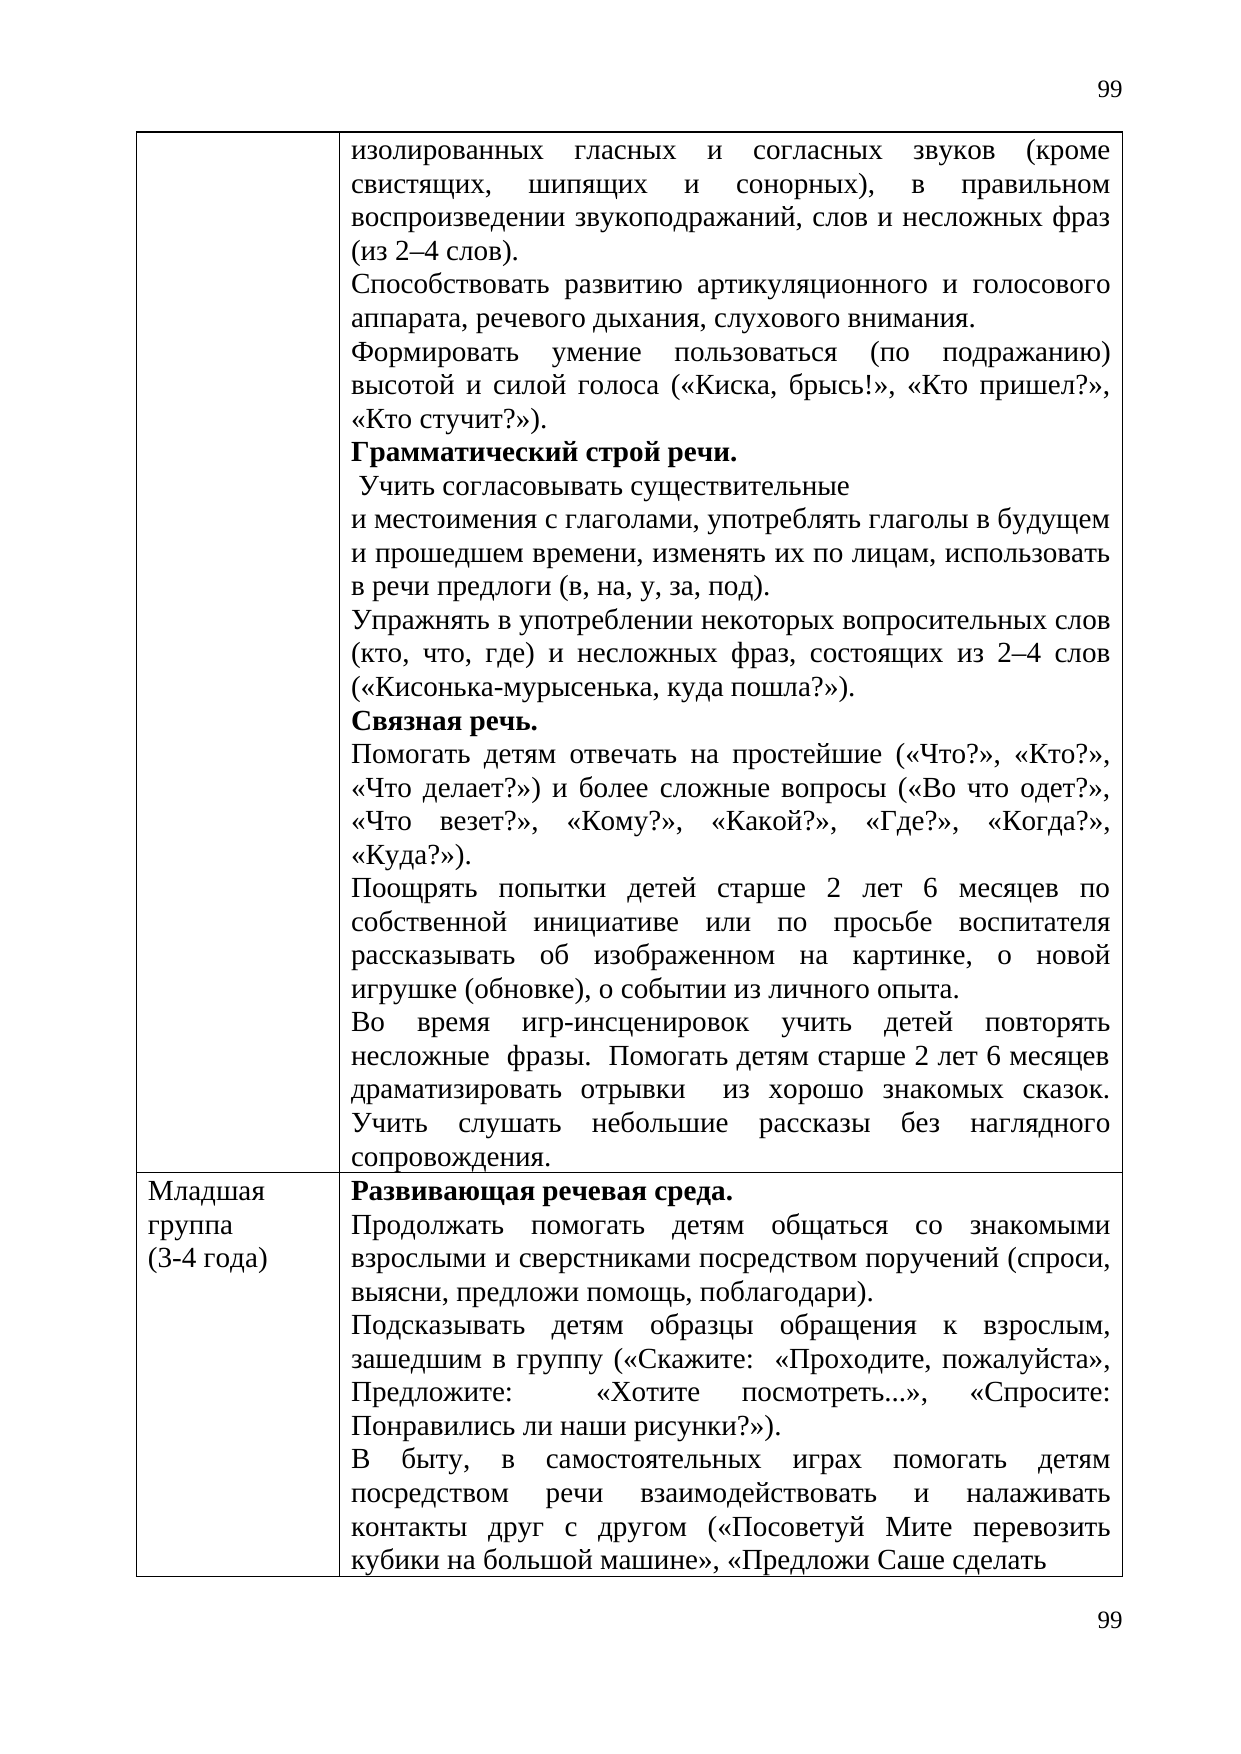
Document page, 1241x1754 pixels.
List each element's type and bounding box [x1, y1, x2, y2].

table_cell [340, 133, 1122, 1172]
table_cell [340, 1173, 1122, 1576]
table_cell [137, 1173, 339, 1576]
table_cell [137, 133, 339, 1172]
